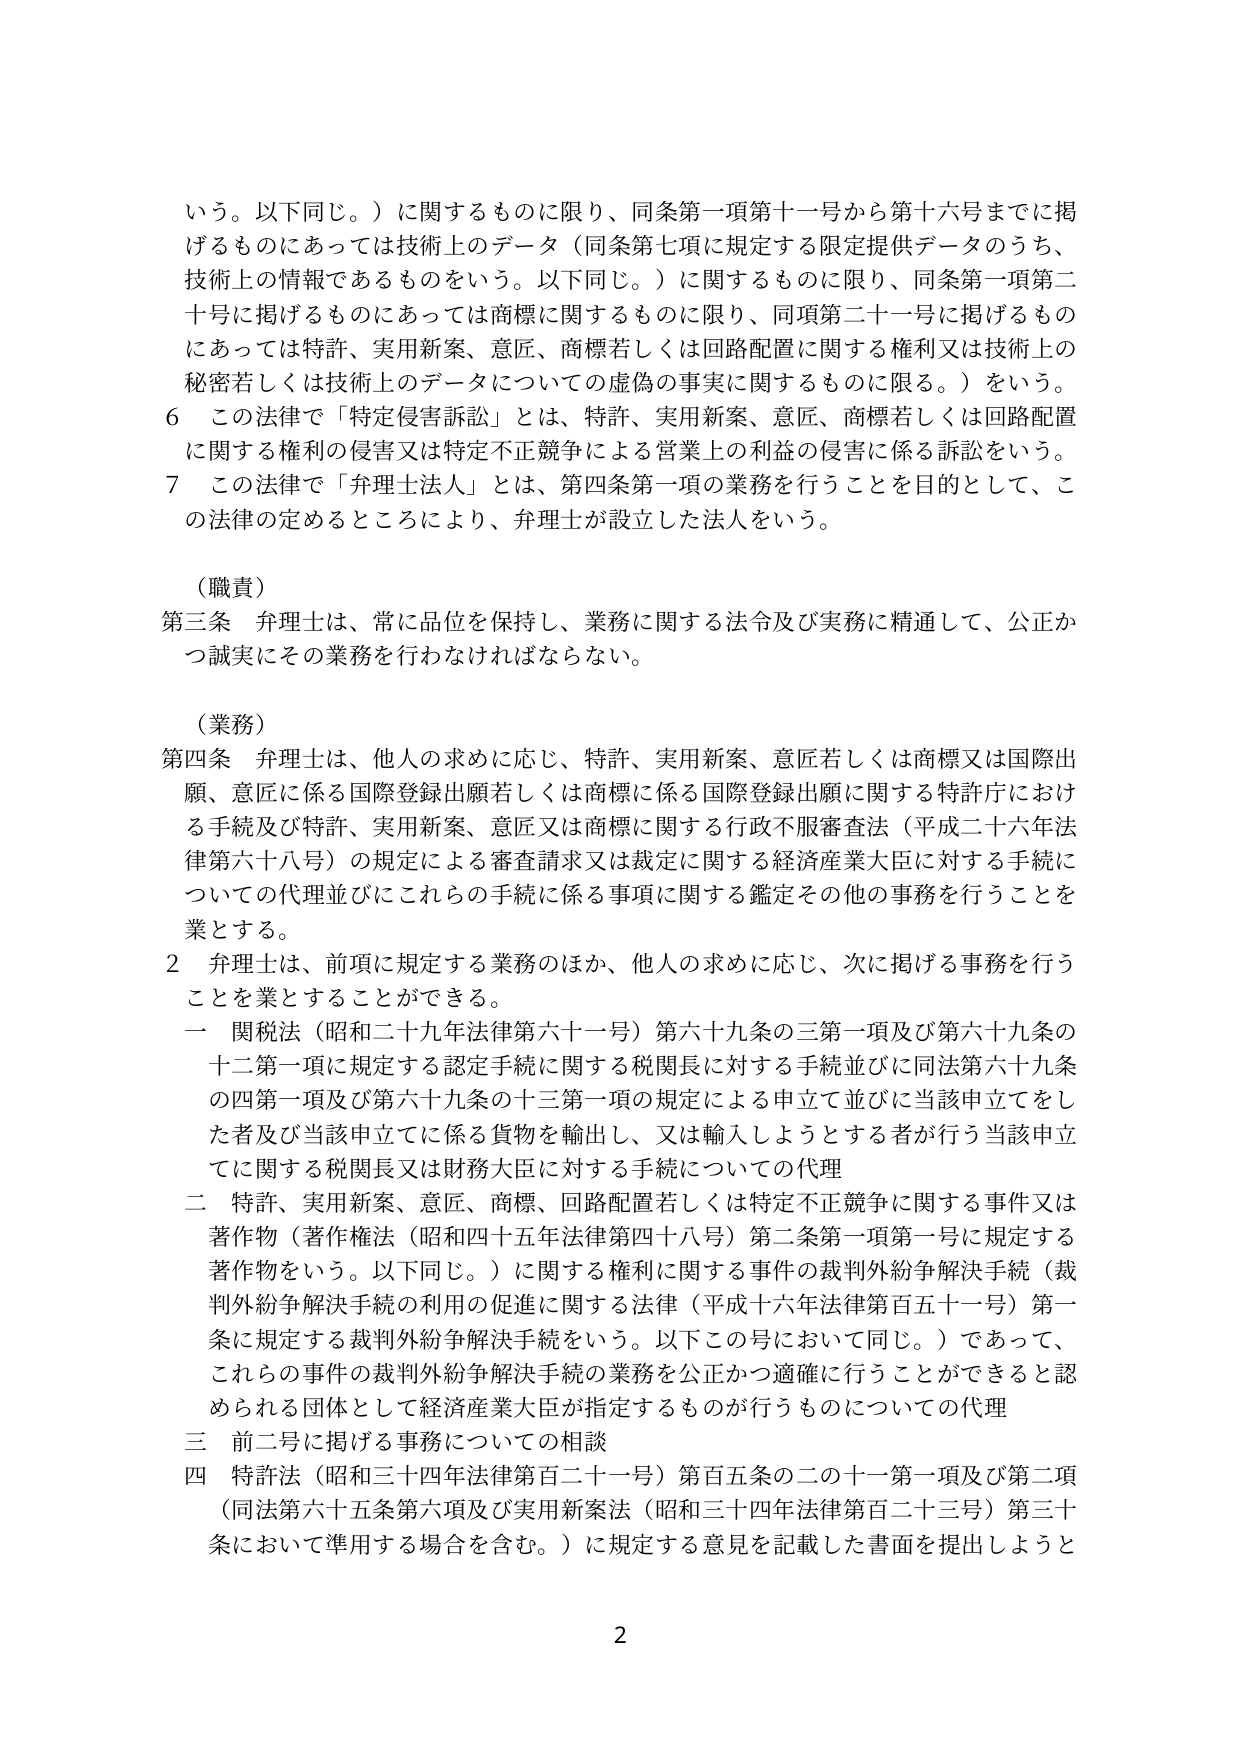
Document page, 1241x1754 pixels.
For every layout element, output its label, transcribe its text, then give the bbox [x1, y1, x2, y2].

text ２ 弁理士は、前項に規定する業務のほか、他人の求めに応じ、次に掲げる事務を行うことを業とすることができる。 [161, 945, 1079, 1014]
text ６ この法律で「特定侵害訴訟」とは、特許、実用新案、意匠、商標若しくは回路配置に関する権利の侵害又は特定不正競争による営業上の利益の侵害に係る訴訟をいう。 [161, 399, 1079, 467]
text 一 関税法（昭和二十九年法律第六十一号）第六十九条の三第一項及び第六十九条の十二第一項に規定する認定手続に関する税関長に対する手続並びに同法第六十九条の四第一項及び第六十九条の十三第一項の規定による申立て並びに当該申立てをした者及び当該申立てに係る貨物を輸出し、又は輸入しようとする者が行う当該申立てに関する税関長又は財務大臣に対する手続についての代理 [184, 1014, 1079, 1184]
text 二 特許、実用新案、意匠、商標、回路配置若しくは特定不正競争に関する事件又は著作物（著作権法（昭和四十五年法律第四十八号）第二条第一項第一号に規定する著作物をいう。以下同じ。）に関する権利に関する事件の裁判外紛争解決手続（裁判外紛争解決手続の利用の促進に関する法律（平成十六年法律第百五十一号）第一条に規定する裁判外紛争解決手続をいう。以下この号において同じ。）であって、これらの事件の裁判外紛争解決手続の業務を公正かつ適確に行うことができると認められる団体として経済産業大臣が指定するものが行うものについての代理 [184, 1184, 1079, 1424]
text 第三条 弁理士は、常に品位を保持し、業務に関する法令及び実務に精通して、公正かつ誠実にその業務を行わなければならない。 [161, 604, 1079, 672]
text （職責） [184, 569, 1079, 604]
text 三 前二号に掲げる事務についての相談 [184, 1424, 1079, 1458]
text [184, 1458, 1079, 1560]
text （業務） [184, 706, 1079, 740]
text 第四条 弁理士は、他人の求めに応じ、特許、実用新案、意匠若しくは商標又は国際出願、意匠に係る国際登録出願若しくは商標に係る国際登録出願に関する特許庁における手続及び特許、実用新案、意匠又は商標に関する行政不服審査法（平成二十六年法律第六十八号）の規定による審査請求又は裁定に関する経済産業大臣に対する手続についての代理並びにこれらの手続に係る事項に関する鑑定その他の事務を行うことを業とする。 [161, 740, 1079, 945]
text ７ この法律で「弁理士法人」とは、第四条第一項の業務を行うことを目的として、この法律の定めるところにより、弁理士が設立した法人をいう。 [161, 467, 1079, 535]
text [161, 194, 1079, 399]
